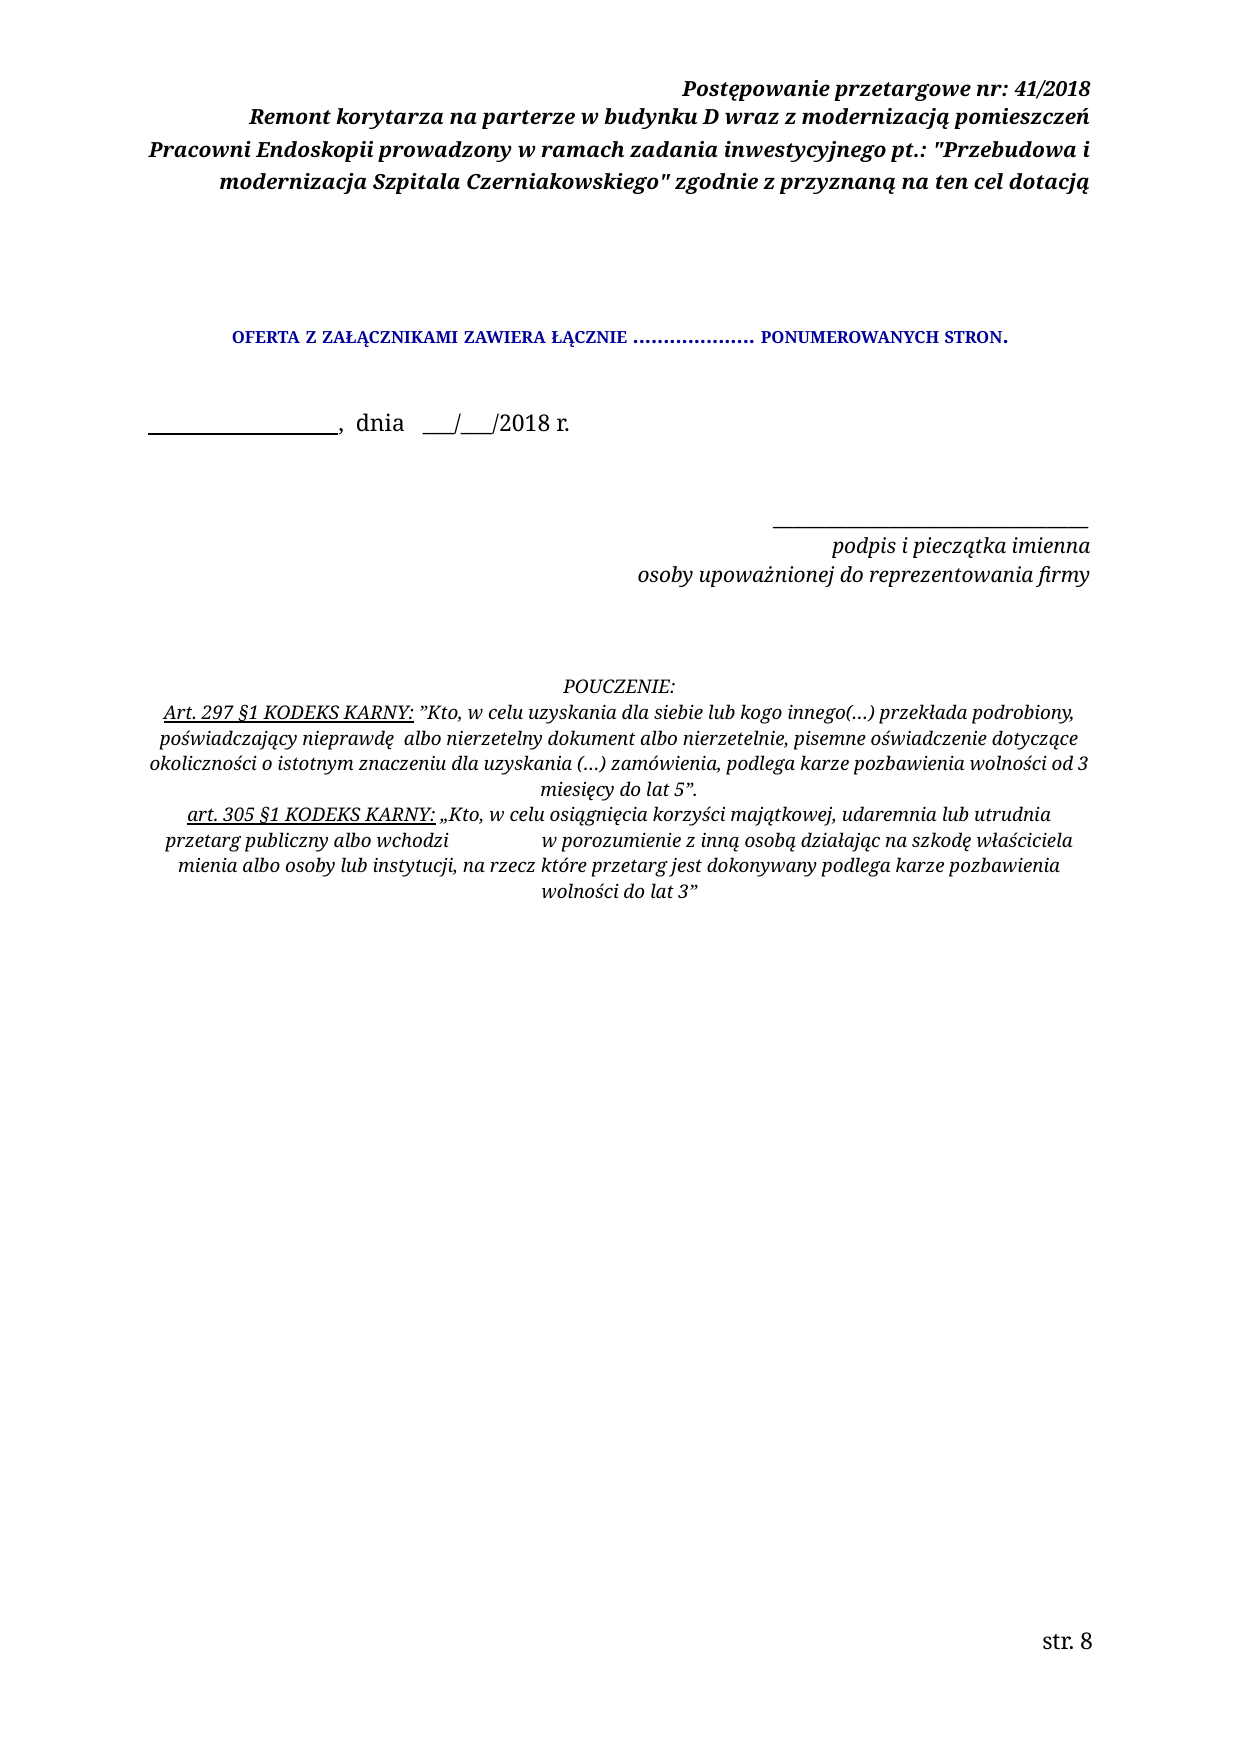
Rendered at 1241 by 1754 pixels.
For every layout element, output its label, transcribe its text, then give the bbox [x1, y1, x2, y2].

text Art. 297 §1 KODEKS KARNY: ”Kto, w celu uzyskania dla siebie lub kogo innego(…) przekłada podrobiony, poświadczający nieprawdę albo nierzetelny dokument albo nierzetelnie, pisemne oświadczenie dotyczące okoliczności o istotnym znaczeniu dla uzyskania (…) zamówienia, podlega karze pozbawienia wolności od 3 miesięcy do lat 5”. [148, 699, 1093, 801]
text podpis i pieczątka imienna [148, 532, 1093, 560]
text , dnia ___/___/2018 r. [148, 407, 1063, 438]
text oferta z załącznikami zawiera łącznie .................... ponumerowanych stron. [148, 321, 1093, 350]
text osoby upoważnionej do reprezentowania firmy [148, 560, 1093, 588]
text ______________________________ [148, 500, 1093, 532]
text art. 305 §1 KODEKS KARNY: „Kto, w celu osiągnięcia korzyści majątkowej, udaremnia lub utrudnia przetarg publiczny albo wchodzi w porozumienie z inną osobą działając na szkodę właściciela mienia albo osoby lub instytucji, na rzecz które przetarg jest dokonywany podlega karze pozbawienia wolności do lat 3” [148, 801, 1093, 903]
text POUCZENIE: [148, 674, 1093, 699]
